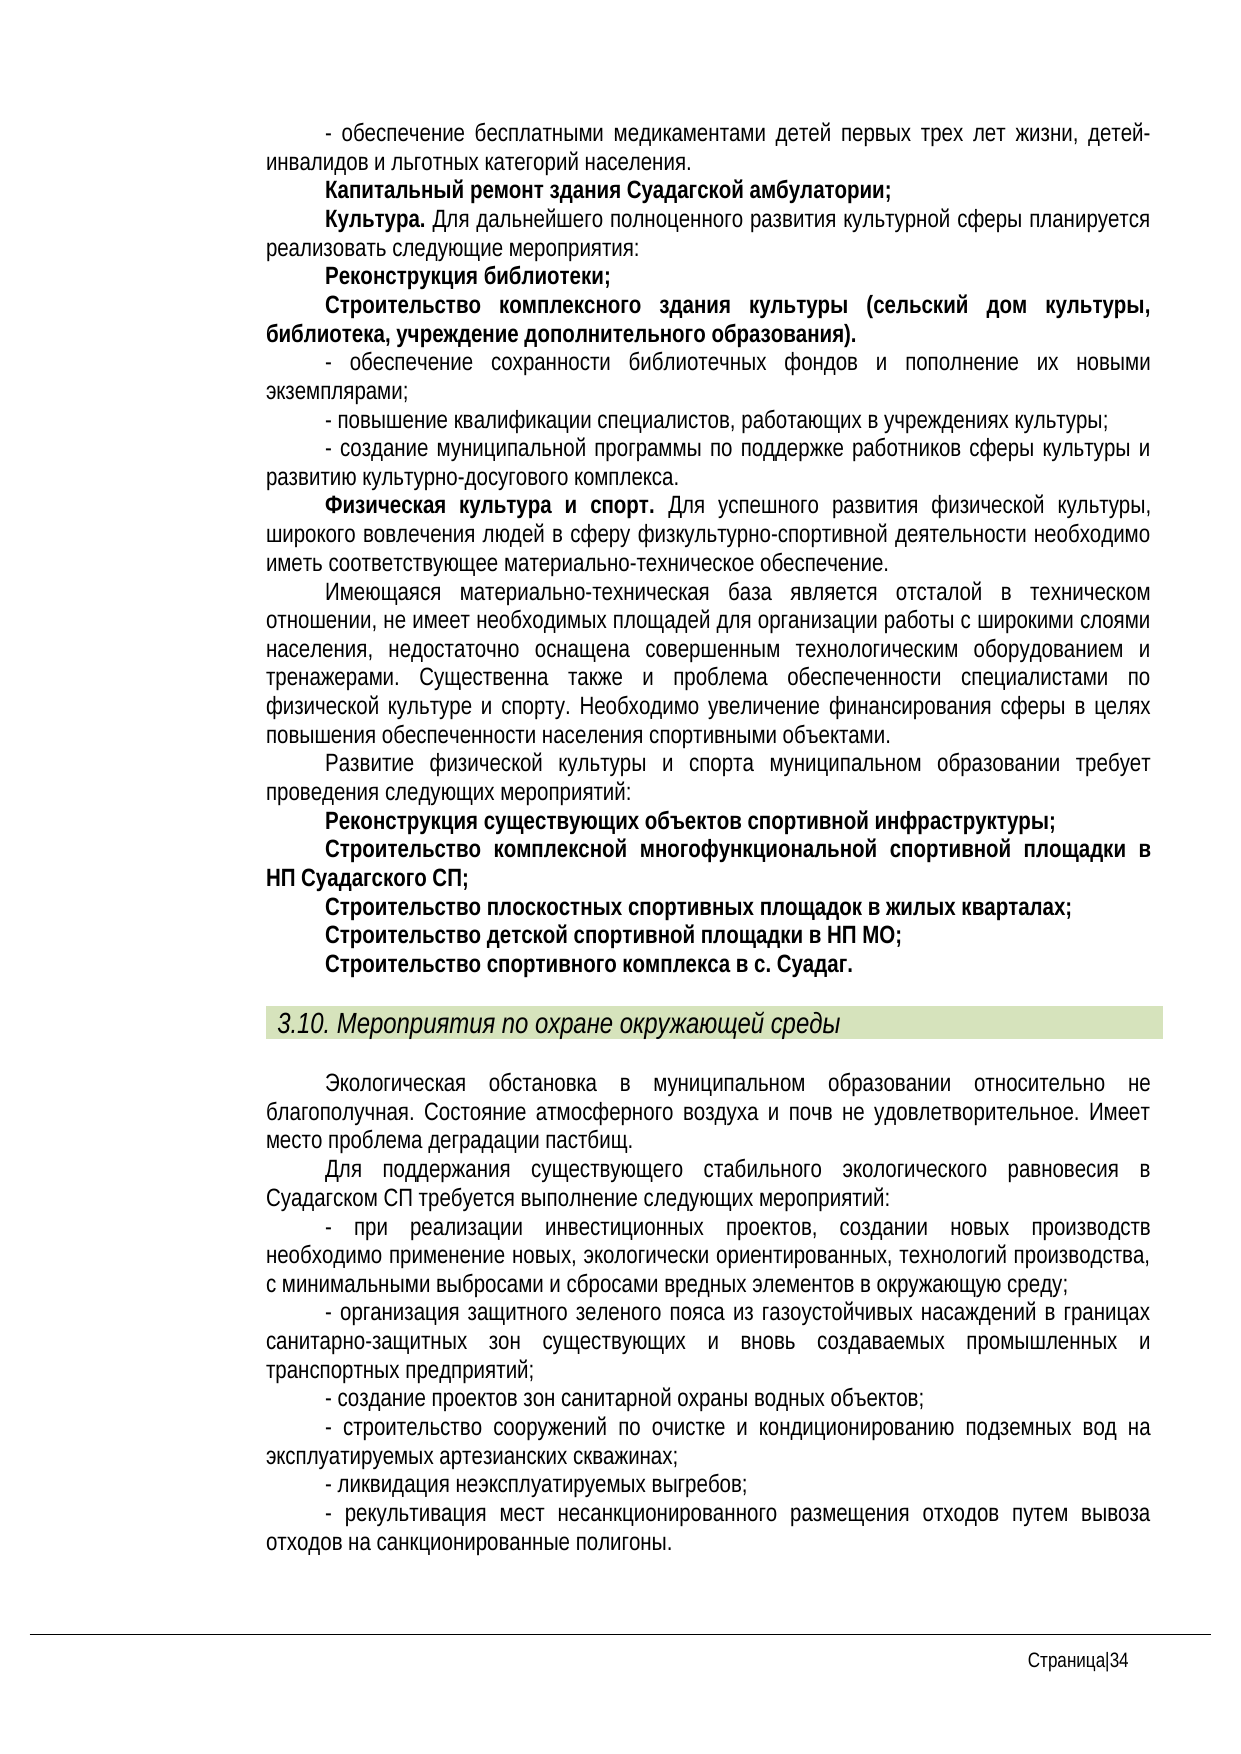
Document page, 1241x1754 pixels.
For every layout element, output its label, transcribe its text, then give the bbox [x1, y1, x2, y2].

text - обеспечение бесплатными медикаментами детей первых трех лет жизни, детей-инвалидов и льготных категорий населения. [266, 118, 1152, 175]
text Капитальный ремонт здания Суадагской амбулатории; [266, 175, 1152, 204]
text Развитие физической культуры и спорта муниципальном образовании требует проведения следующих мероприятий: [266, 748, 1152, 806]
text Строительство комплексной многофункциональной спортивной площадки в НП Суадагского СП; [266, 834, 1152, 892]
text Реконструкция существующих объектов спортивной инфраструктуры; [266, 806, 1152, 834]
text - повышение квалификации специалистов, работающих в учреждениях культуры; [266, 404, 1152, 433]
text Экологическая обстановка в муниципальном образовании относительно не благополучная. Состояние атмосферного воздуха и почв не удовлетворительное. Имеет место проблема деградации пастбищ. [266, 1068, 1152, 1154]
text - при реализации инвестиционных проектов, создании новых производств необходимо применение новых, экологически ориентированных, технологий производства, с минимальными выбросами и сбросами вредных элементов в окружающую среду; [266, 1211, 1152, 1297]
text - организация защитного зеленого пояса из газоустойчивых насаждений в границах санитарно-защитных зон существующих и вновь создаваемых промышленных и транспортных предприятий; [266, 1297, 1152, 1383]
table_header 3.10. Мероприятия по охране окружающей среды [266, 1006, 1163, 1039]
text Культура. Для дальнейшего полноценного развития культурной сферы планируется реализовать следующие мероприятия: [266, 204, 1152, 261]
text - создание муниципальной программы по поддержке работников сферы культуры и развитию культурно-досугового комплекса. [266, 433, 1152, 491]
text Строительство комплексного здания культуры (сельский дом культуры, библиотека, учреждение дополнительного образования). [266, 290, 1152, 347]
text Для поддержания существующего стабильного экологического равновесия в Суадагском СП требуется выполнение следующих мероприятий: [266, 1154, 1152, 1211]
text Физическая культура и спорт. Для успешного развития физической культуры, широкого вовлечения людей в сферу физкультурно-спортивной деятельности необходимо иметь соответствующее материально-техническое обеспечение. [266, 491, 1152, 576]
text - ликвидация неэксплуатируемых выгребов; [266, 1469, 1152, 1498]
text - создание проектов зон санитарной охраны водных объектов; [266, 1383, 1152, 1412]
text Строительство плоскостных спортивных площадок в жилых кварталах; [266, 892, 1152, 920]
text Реконструкция библиотеки; [266, 261, 1152, 290]
text Имеющаяся материально-техническая база является отсталой в техническом отношении, не имеет необходимых площадей для организации работы с широкими слоями населения, недостаточно оснащена совершенным технологическим оборудованием и тренажерами. Существенна также и проблема обеспеченности специалистами по физической культуре и спорту. Необходимо увеличение финансирования сферы в целях повышения обеспеченности населения спортивными объектами. [266, 576, 1152, 748]
text Строительство спортивного комплекса в с. Суадаг. [266, 949, 1152, 977]
text - обеспечение сохранности библиотечных фондов и пополнение их новыми экземплярами; [266, 347, 1152, 404]
text - строительство сооружений по очистке и кондиционированию подземных вод на эксплуатируемых артезианских скважинах; [266, 1412, 1152, 1469]
text Строительство детской спортивной площадки в НП МО; [266, 920, 1152, 949]
text - рекультивация мест несанкционированного размещения отходов путем вывоза отходов на санкционированные полигоны. [266, 1498, 1152, 1555]
